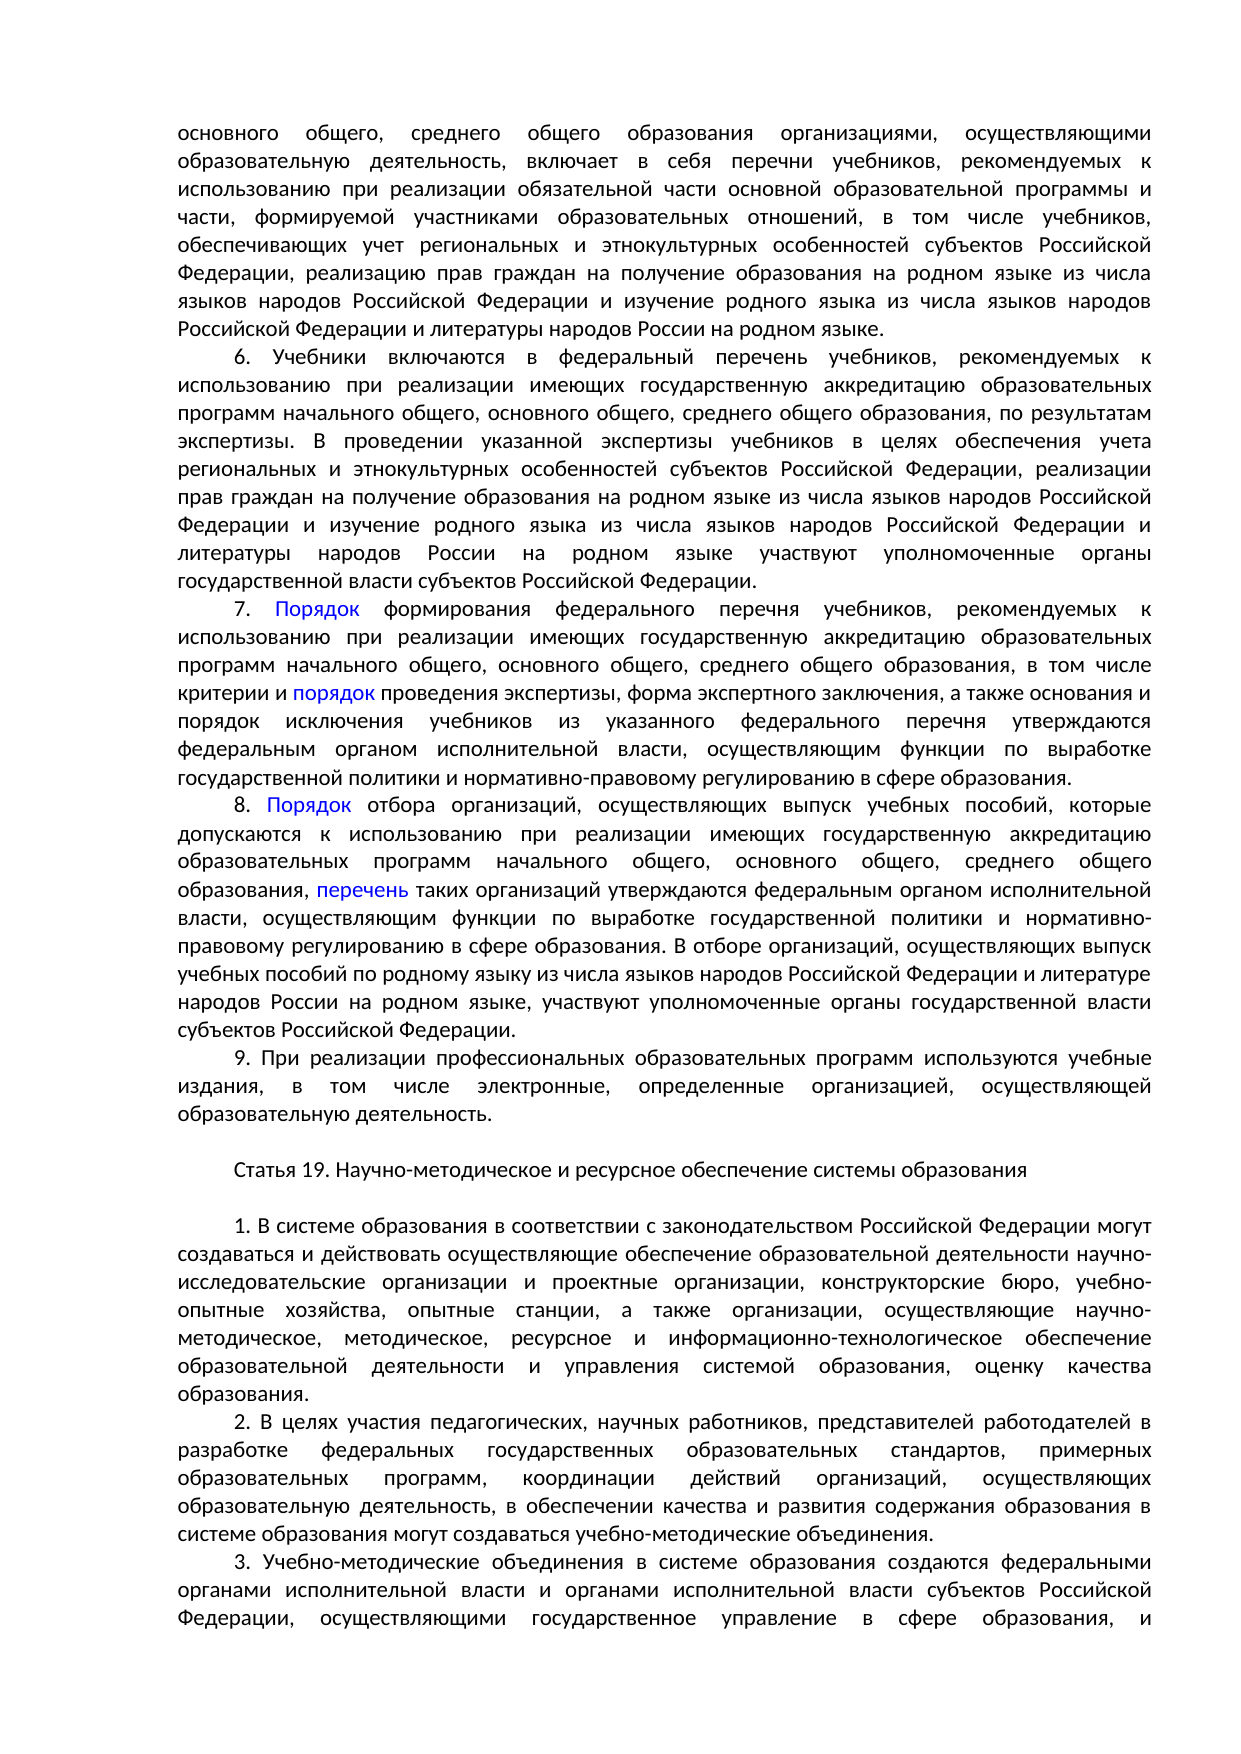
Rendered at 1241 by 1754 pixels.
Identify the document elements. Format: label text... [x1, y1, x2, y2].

text 7. Порядок формирования федерального перечня учебников, рекомендуемых к использованию при реализации имеющих государственную аккредитацию образовательных программ начального общего, основного общего, среднего общего образования, в том числе критерии и порядок проведения экспертизы, форма экспертного заключения, а также основания и порядок исключения учебников из указанного федерального перечня утверждаются федеральным органом исполнительной власти, осуществляющим функции по выработке государственной политики и нормативно-правовому регулированию в сфере образования. [177, 594, 1152, 791]
text Статья 19. Научно-методическое и ресурсное обеспечение системы образования [177, 1155, 1152, 1183]
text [177, 118, 1152, 342]
text 6. Учебники включаются в федеральный перечень учебников, рекомендуемых к использованию при реализации имеющих государственную аккредитацию образовательных программ начального общего, основного общего, среднего общего образования, по результатам экспертизы. В проведении указанной экспертизы учебников в целях обеспечения учета региональных и этнокультурных особенностей субъектов Российской Федерации, реализации прав граждан на получение образования на родном языке из числа языков народов Российской Федерации и изучение родного языка из числа языков народов Российской Федерации и литературы народов России на родном языке участвуют уполномоченные органы государственной власти субъектов Российской Федерации. [177, 342, 1152, 594]
text 1. В системе образования в соответствии с законодательством Российской Федерации могут создаваться и действовать осуществляющие обеспечение образовательной деятельности научно-исследовательские организации и проектные организации, конструкторские бюро, учебно-опытные хозяйства, опытные станции, а также организации, осуществляющие научно-методическое, методическое, ресурсное и информационно-технологическое обеспечение образовательной деятельности и управления системой образования, оценку качества образования. [177, 1211, 1152, 1407]
text 9. При реализации профессиональных образовательных программ используются учебные издания, в том числе электронные, определенные организацией, осуществляющей образовательную деятельность. [177, 1043, 1152, 1127]
text 2. В целях участия педагогических, научных работников, представителей работодателей в разработке федеральных государственных образовательных стандартов, примерных образовательных программ, координации действий организаций, осуществляющих образовательную деятельность, в обеспечении качества и развития содержания образования в системе образования могут создаваться учебно-методические объединения. [177, 1407, 1152, 1547]
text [177, 1547, 1152, 1631]
text 8. Порядок отбора организаций, осуществляющих выпуск учебных пособий, которые допускаются к использованию при реализации имеющих государственную аккредитацию образовательных программ начального общего, основного общего, среднего общего образования, перечень таких организаций утверждаются федеральным органом исполнительной власти, осуществляющим функции по выработке государственной политики и нормативно-правовому регулированию в сфере образования. В отборе организаций, осуществляющих выпуск учебных пособий по родному языку из числа языков народов Российской Федерации и литературе народов России на родном языке, участвуют уполномоченные органы государственной власти субъектов Российской Федерации. [177, 791, 1152, 1043]
